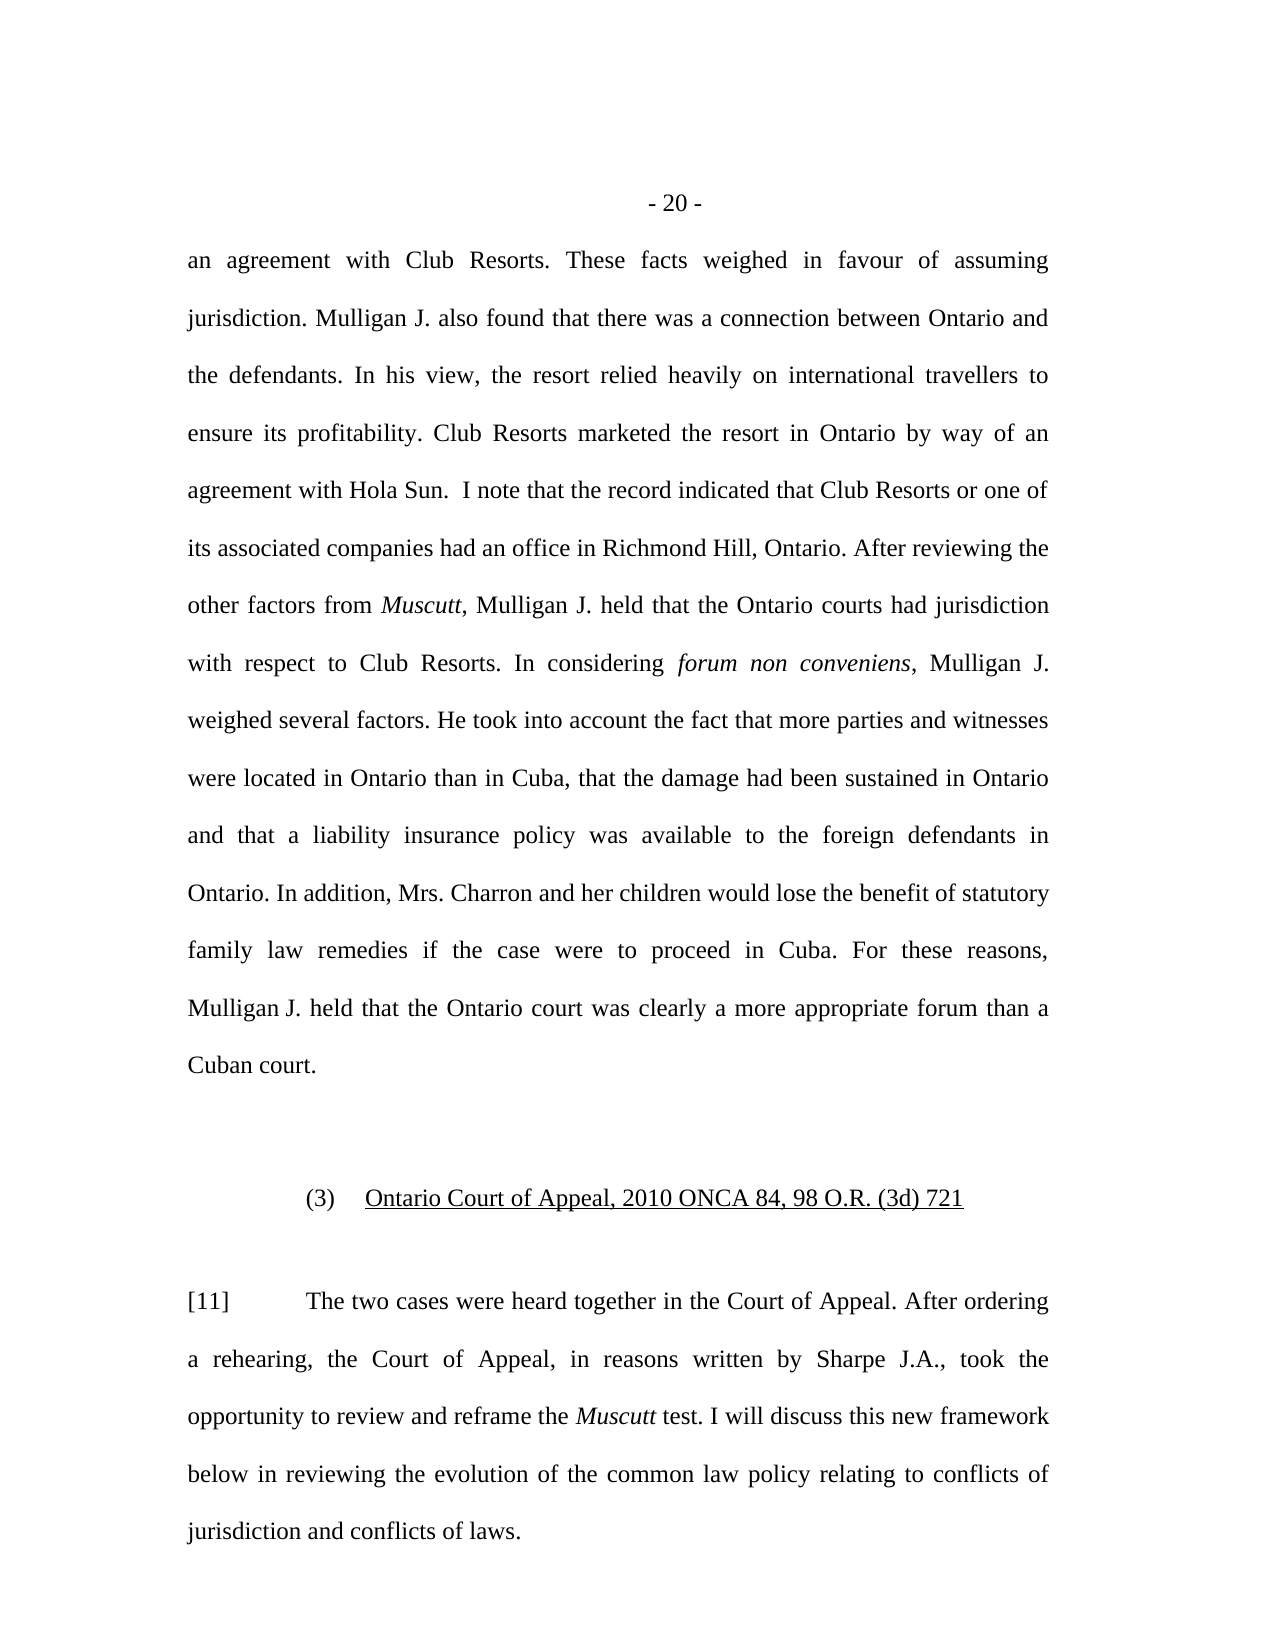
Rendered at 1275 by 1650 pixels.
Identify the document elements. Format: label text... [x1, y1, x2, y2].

text The two cases were heard together in the Court of Appeal. After ordering a rehearing, the Court of Appeal, in reasons written by Sharpe J.A., took the opportunity to review and reframe the Muscutt test. I will discuss this new framework below in reviewing the evolution of the common law policy relating to conflicts of jurisdiction and conflicts of laws. [187, 1286, 1050, 1545]
title (3) Ontario Court of Appeal, 2010 ONCA 84, 98 O.R. (3d) 721 [187, 1183, 1050, 1211]
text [187, 245, 1050, 1079]
